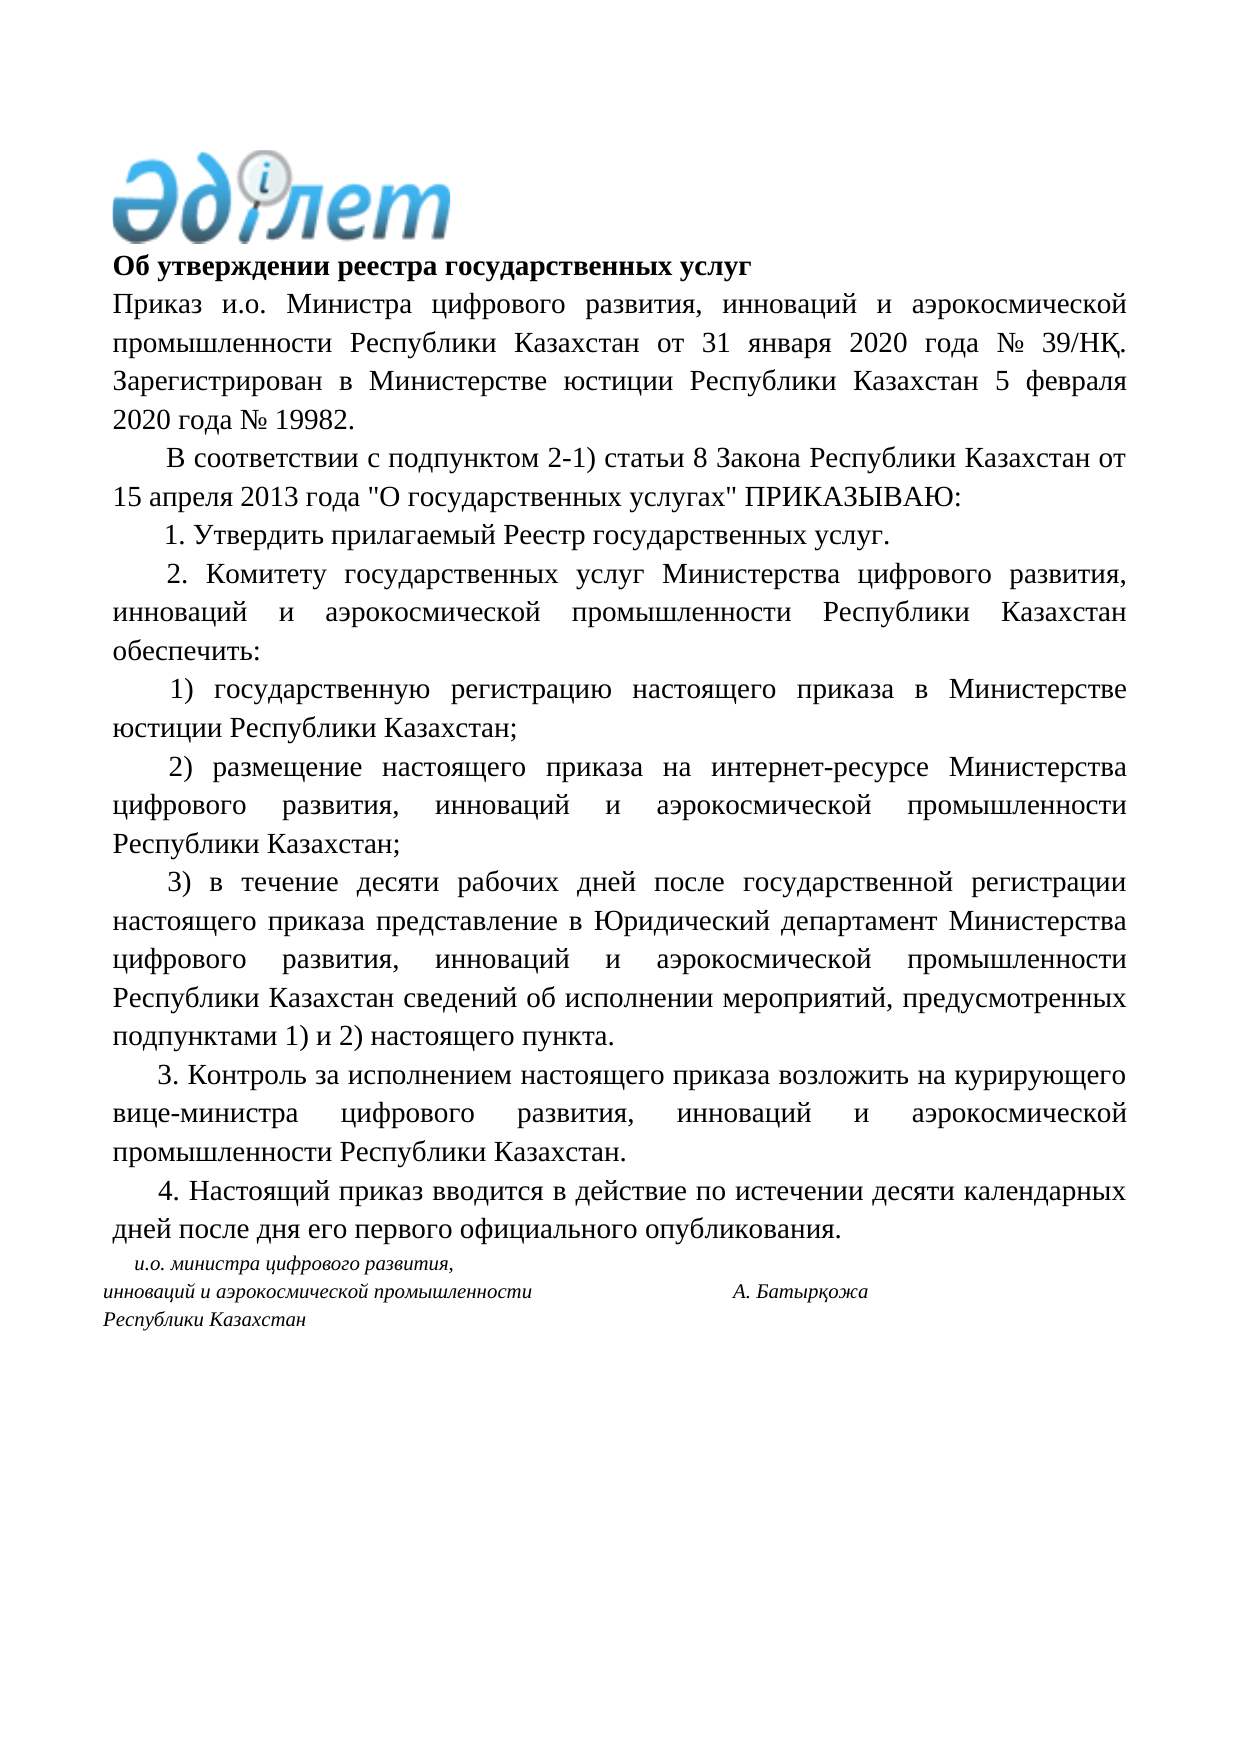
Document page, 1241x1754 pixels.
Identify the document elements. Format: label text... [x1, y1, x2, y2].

picture [112, 150, 451, 244]
text 2. Комитету государственных услуг Министерства цифрового развития, инноваций и аэрокосмической промышленности Республики Казахстан обеспечить: [112, 556, 1128, 667]
table_header А. Батырқожа [731, 1250, 1091, 1336]
text 1. Утвердить прилагаемый Реестр государственных услуг. [112, 517, 1128, 551]
text 2) размещение настоящего приказа на интернет-ресурсе Министерства цифрового развития, инноваций и аэрокосмической промышленности Республики Казахстан; [112, 749, 1128, 859]
text 1) государственную регистрацию настоящего приказа в Министерстве юстиции Республики Казахстан; [112, 672, 1128, 744]
table_header и.о. министра цифрового развития, инноваций и аэрокосмической промышленности Республики Казахстан [101, 1250, 731, 1336]
text Приказ и.о. Министра цифрового развития, инноваций и аэрокосмической промышленности Республики Казахстан от 31 января 2020 года № 39/НҚ. Зарегистрирован в Министерстве юстиции Республики Казахстан 5 февраля 2020 года № 19982. [112, 286, 1128, 435]
text 3) в течение десяти рабочих дней после государственной регистрации настоящего приказа представление в Юридический департамент Министерства цифрового развития, инноваций и аэрокосмической промышленности Республики Казахстан сведений об исполнении мероприятий, предусмотренных подпунктами 1) и 2) настоящего пункта. [112, 864, 1128, 1052]
text 3. Контроль за исполнением настоящего приказа возложить на курирующего вице-министра цифрового развития, инноваций и аэрокосмической промышленности Республики Казахстан. [112, 1057, 1128, 1168]
text Об утверждении реестра государственных услуг [112, 248, 1128, 281]
text В соответствии с подпунктом 2-1) статьи 8 Закона Республики Казахстан от 15 апреля 2013 года "О государственных услугах" ПРИКАЗЫВАЮ: [112, 440, 1128, 512]
text 4. Настоящий приказ вводится в действие по истечении десяти календарных дней после дня его первого официального опубликования. [112, 1173, 1128, 1245]
